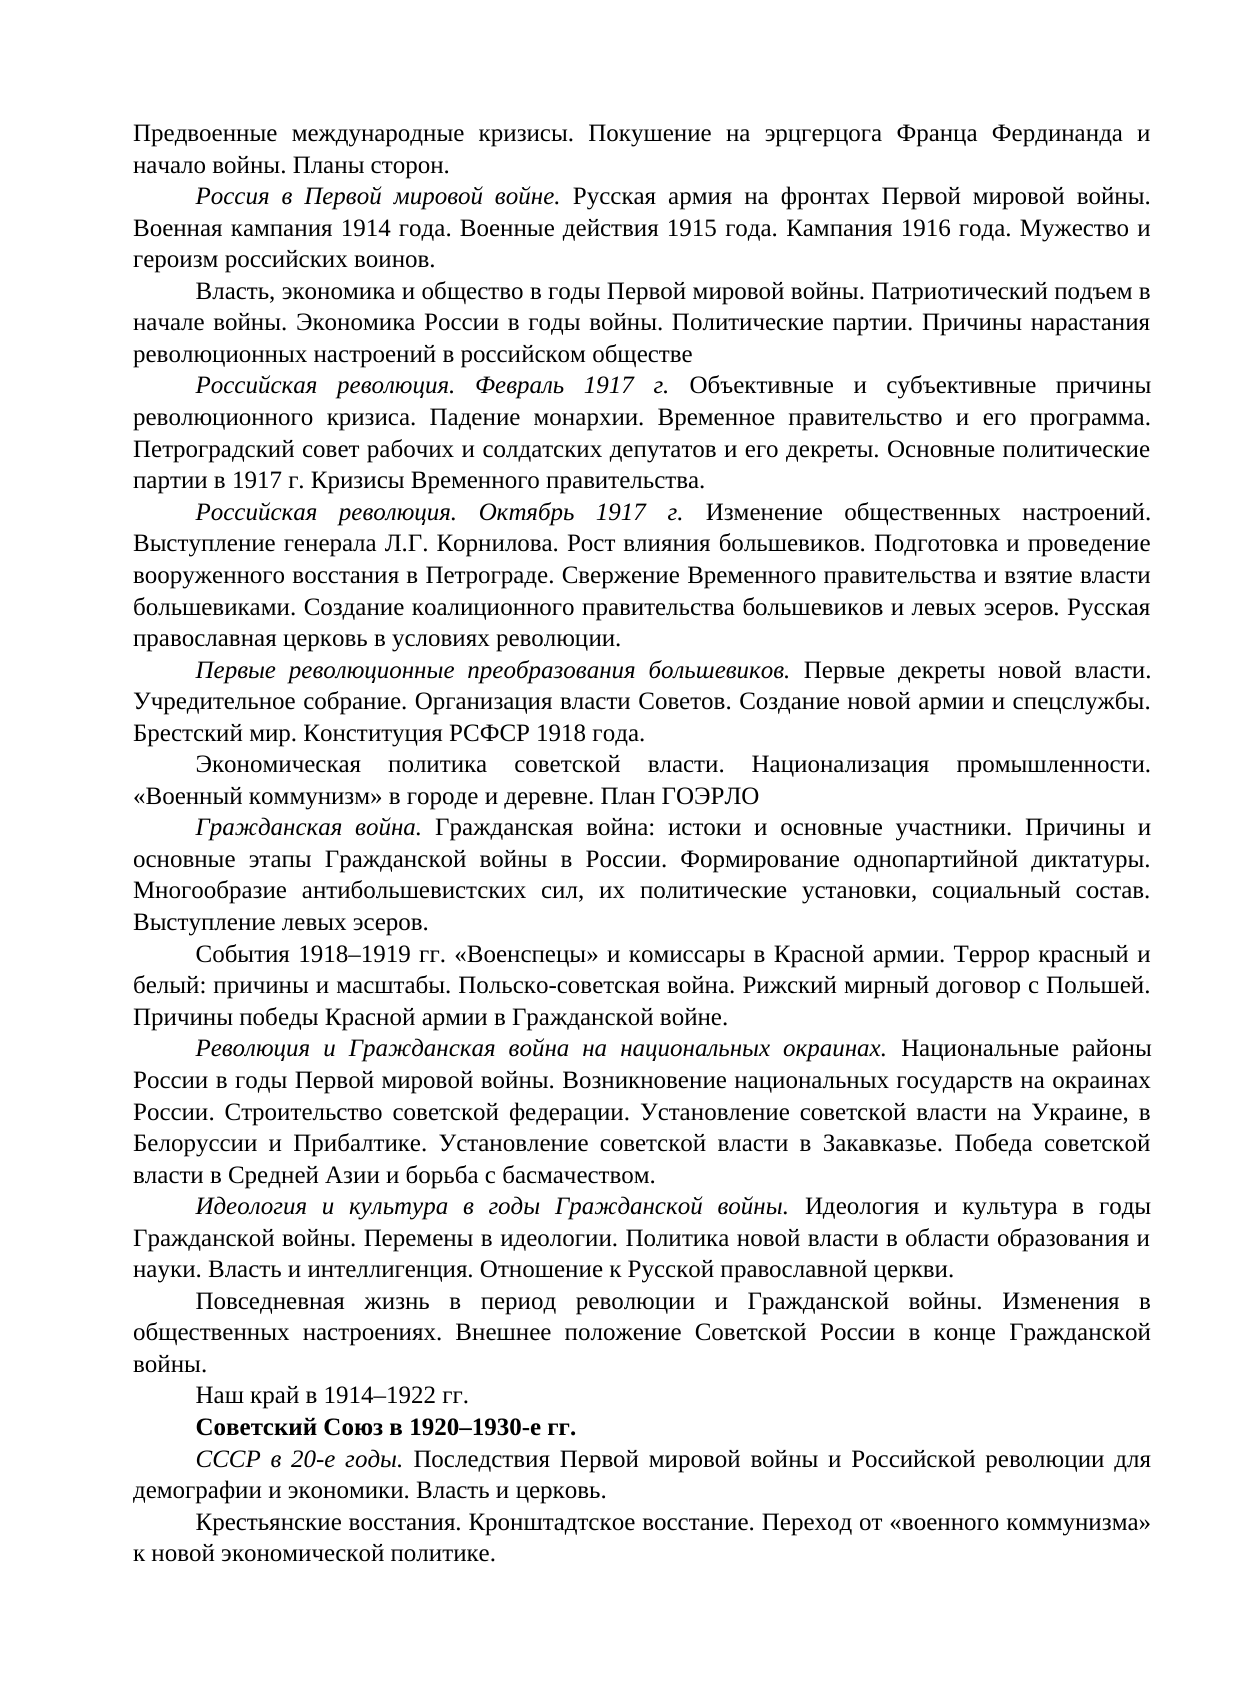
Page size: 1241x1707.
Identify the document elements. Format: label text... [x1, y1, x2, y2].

text Власть, экономика и общество в годы Первой мировой войны. Патриотический подъем в начале войны. Экономика России в годы войны. Политические партии. Причины нарастания революционных настроений в российском обществе [133, 276, 1152, 368]
text Российская революция. Октябрь 1917 г. Изменение общественных настроений. Выступление генерала Л.Г. Корнилова. Рост влияния большевиков. Подготовка и проведение вооруженного восстания в Петрограде. Свержение Временного правительства и взятие власти большевиками. Создание коалиционного правительства большевиков и левых эсеров. Русская православная церковь в условиях революции. [133, 497, 1152, 652]
text Крестьянские восстания. Кронштадтское восстание. Переход от «военного коммунизма» к новой экономической политике. [133, 1507, 1152, 1567]
text Экономическая политика советской власти. Национализация промышленности. «Военный коммунизм» в городе и деревне. План ГОЭРЛО [133, 749, 1152, 810]
text Россия в Первой мировой войне. Русская армия на фронтах Первой мировой войны. Военная кампания 1914 года. Военные действия 1915 года. Кампания 1916 года. Мужество и героизм российских воинов. [133, 181, 1152, 273]
text Российская революция. Февраль 1917 г. Объективные и субъективные причины революционного кризиса. Падение монархии. Временное правительство и его программа. Петроградский совет рабочих и солдатских депутатов и его декреты. Основные политические партии в 1917 г. Кризисы Временного правительства. [133, 371, 1152, 494]
text Советский Союз в 1920–1930-е гг. [133, 1412, 1152, 1441]
text Наш край в 1914–1922 гг. [133, 1381, 1152, 1409]
text Повседневная жизнь в период революции и Гражданской войны. Изменения в общественных настроениях. Внешнее положение Советской России в конце Гражданской войны. [133, 1286, 1152, 1378]
text Гражданская война. Гражданская война: истоки и основные участники. Причины и основные этапы Гражданской войны в России. Формирование однопартийной диктатуры. Многообразие антибольшевистских сил, их политические установки, социальный состав. Выступление левых эсеров. [133, 812, 1152, 936]
text Революция и Гражданская война на национальных окраинах. Национальные районы России в годы Первой мировой войны. Возникновение национальных государств на окраинах России. Строительство советской федерации. Установление советской власти на Украине, в Белоруссии и Прибалтике. Установление советской власти в Закавказье. Победа советской власти в Средней Азии и борьба с басмачеством. [133, 1033, 1152, 1188]
text Первые революционные преобразования большевиков. Первые декреты новой власти. Учредительное собрание. Организация власти Советов. Создание новой армии и спецслужбы. Брестский мир. Конституция РСФСР 1918 года. [133, 655, 1152, 747]
text События 1918–1919 гг. «Военспецы» и комиссары в Красной армии. Террор красный и белый: причины и масштабы. Польско-советская война. Рижский мирный договор с Польшей. Причины победы Красной армии в Гражданской войне. [133, 939, 1152, 1031]
text Идеология и культура в годы Гражданской войны. Идеология и культура в годы Гражданской войны. Перемены в идеологии. Политика новой власти в области образования и науки. Власть и интеллигенция. Отношение к Русской православной церкви. [133, 1191, 1152, 1283]
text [133, 118, 1152, 178]
text СССР в 20-е годы. Последствия Первой мировой войны и Российской революции для демографии и экономики. Власть и церковь. [133, 1444, 1152, 1504]
